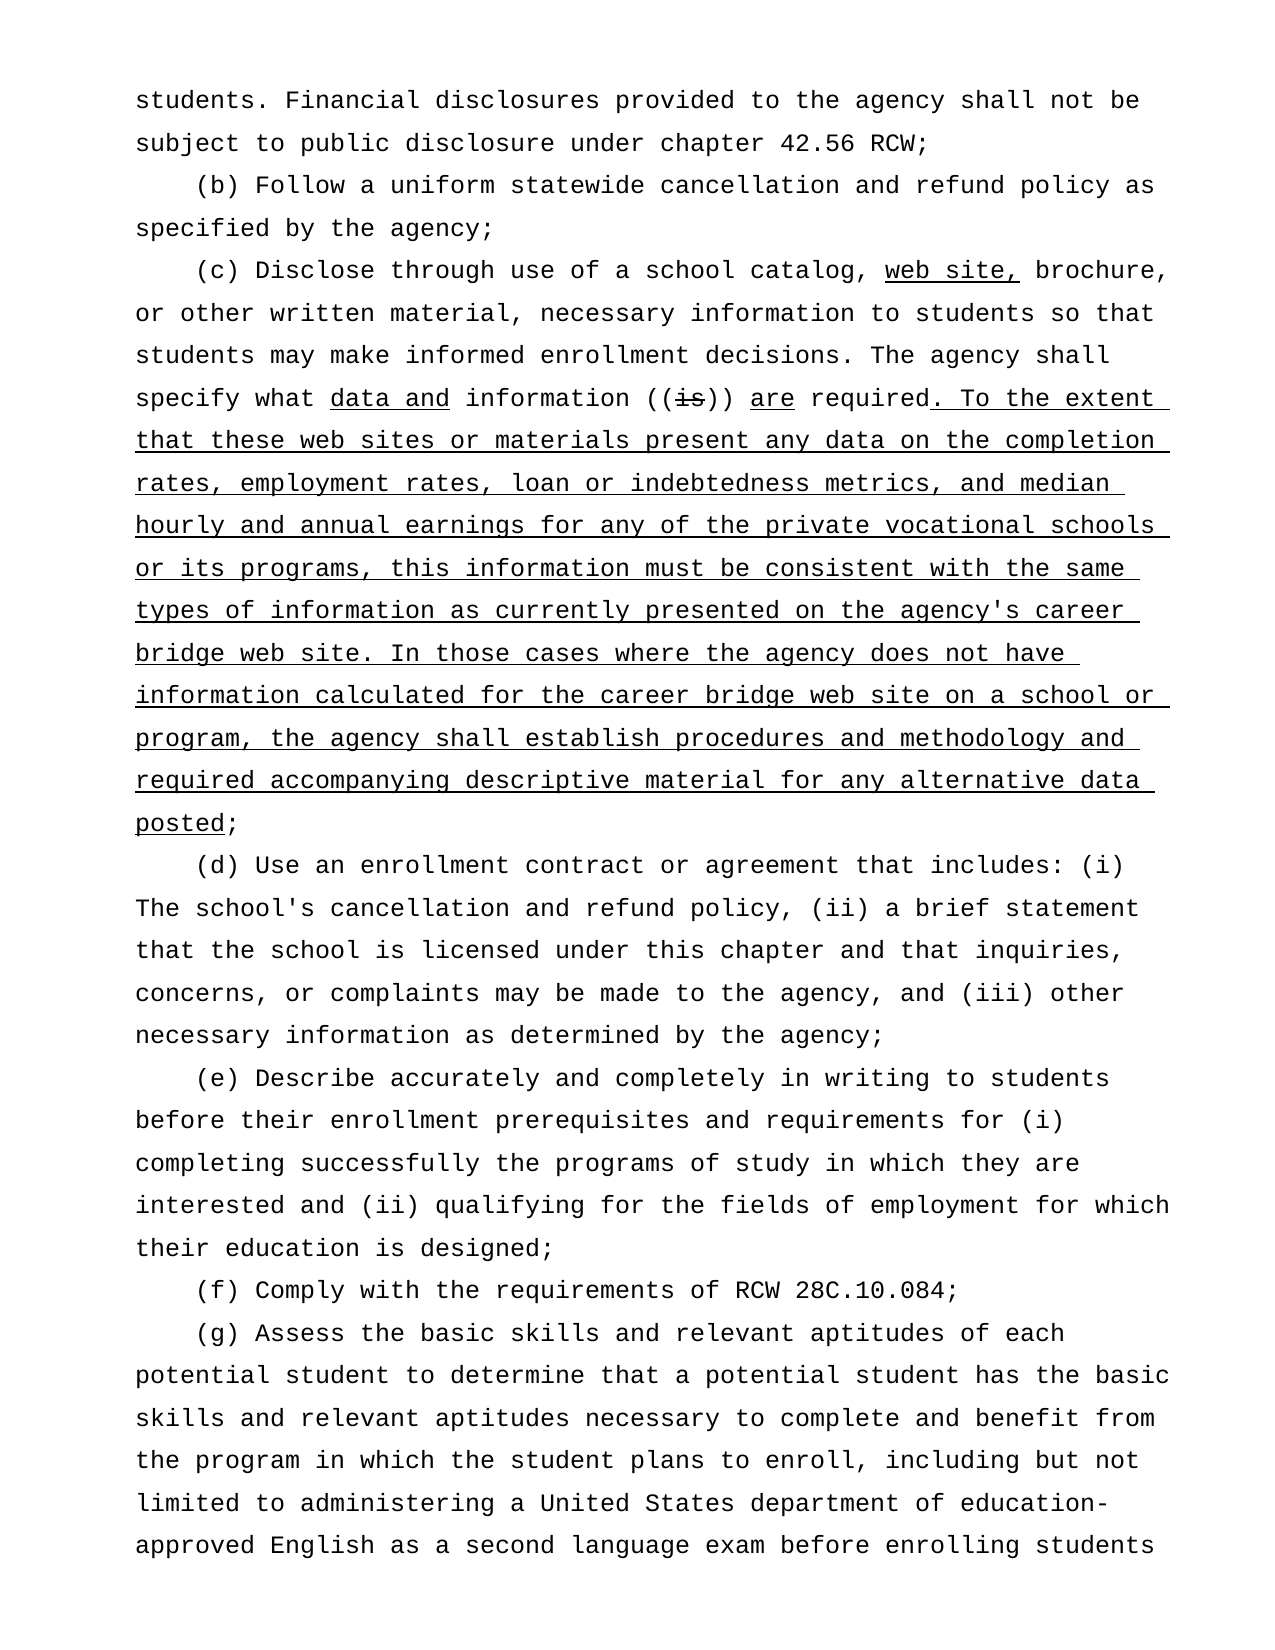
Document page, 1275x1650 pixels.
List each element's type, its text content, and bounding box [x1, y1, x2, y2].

text (f) Comply with the requirements of RCW 28C.10.084; [135, 1265, 1170, 1307]
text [135, 75, 1170, 160]
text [135, 1307, 1170, 1562]
text (d) Use an enrollment contract or agreement that includes: (i) The school's cancellation and refund policy, (ii) a brief statement that the school is licensed under this chapter and that inquiries, concerns, or complaints may be made to the agency, and (iii) other necessary information as determined by the agency; [135, 840, 1170, 1052]
text (c) Disclose through use of a school catalog, web site, brochure, or other written material, necessary information to students so that students may make informed enrollment decisions. The agency shall specify what data and information ((is)) are required. To the extent that these web sites or materials present any data on the completion rates, employment rates, loan or indebtedness metrics, and median hourly and annual earnings for any of the private vocational schools or its programs, this information must be consistent with the same types of information as currently presented on the agency's career bridge web site. In those cases where the agency does not have information calculated for the career bridge web site on a school or program, the agency shall establish procedures and methodology and required accompanying descriptive material for any alternative data posted; [135, 708, 1170, 840]
text (c) Disclose through use of a school catalog, web site, brochure, or other written material, necessary information to students so that students may make informed enrollment decisions. The agency shall specify what data and information ((is)) are required. To the extent that these web sites or materials present any data on the completion rates, employment rates, loan or indebtedness metrics, and median hourly and annual earnings for any of the private vocational schools or its programs, this information must be consistent with the same types of information as currently presented on the agency's career bridge web site. In those cases where the agency does not have information calculated for the career bridge web site on a school or program, the agency shall establish procedures and methodology and required accompanying descriptive material for any alternative data posted; [135, 453, 1170, 536]
text (e) Describe accurately and completely in writing to students before their enrollment prerequisites and requirements for (i) completing successfully the programs of study in which they are interested and (ii) qualifying for the fields of employment for which their education is designed; [135, 1052, 1170, 1265]
text (c) Disclose through use of a school catalog, web site, brochure, or other written material, necessary information to students so that students may make informed enrollment decisions. The agency shall specify what data and information ((is)) are required. To the extent that these web sites or materials present any data on the completion rates, employment rates, loan or indebtedness metrics, and median hourly and annual earnings for any of the private vocational schools or its programs, this information must be consistent with the same types of information as currently presented on the agency's career bridge web site. In those cases where the agency does not have information calculated for the career bridge web site on a school or program, the agency shall establish procedures and methodology and required accompanying descriptive material for any alternative data posted; [135, 538, 1170, 706]
text (b) Follow a uniform statewide cancellation and refund policy as specified by the agency; [135, 160, 1170, 245]
text (c) Disclose through use of a school catalog, web site, brochure, or other written material, necessary information to students so that students may make informed enrollment decisions. The agency shall specify what data and information ((is)) are required. To the extent that these web sites or materials present any data on the completion rates, employment rates, loan or indebtedness metrics, and median hourly and annual earnings for any of the private vocational schools or its programs, this information must be consistent with the same types of information as currently presented on the agency's career bridge web site. In those cases where the agency does not have information calculated for the career bridge web site on a school or program, the agency shall establish procedures and methodology and required accompanying descriptive material for any alternative data posted; [135, 245, 1170, 451]
